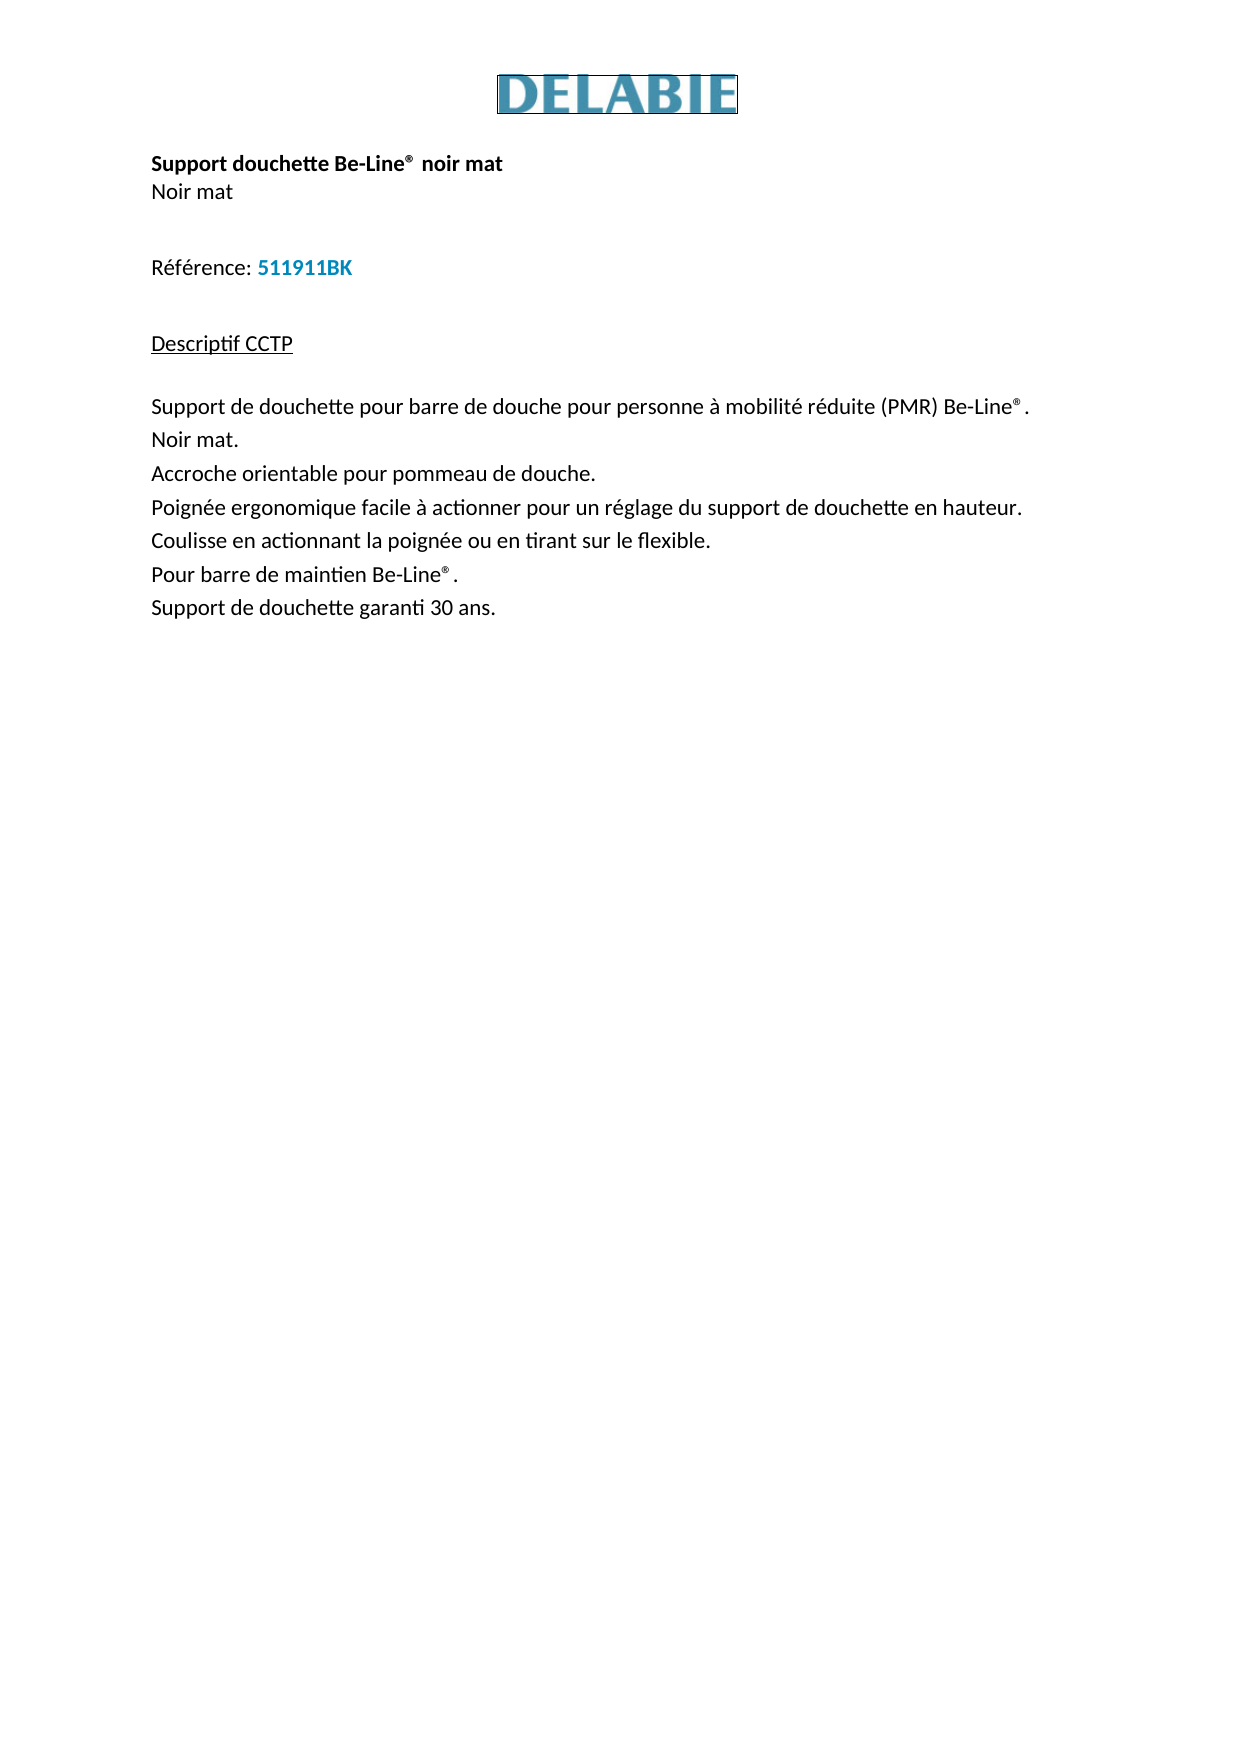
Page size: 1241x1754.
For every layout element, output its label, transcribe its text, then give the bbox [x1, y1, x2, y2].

text Support de douchette pour barre de douche pour personne à mobilité réduite (PMR) Be-Line®. [151, 392, 1084, 420]
text Descriptif CCTP [151, 329, 1084, 357]
text Support douchette Be-Line® noir mat [151, 149, 1084, 177]
text Support de douchette garanti 30 ans. [151, 593, 1084, 621]
text Référence: 511911BK [151, 253, 1084, 281]
text Coulisse en actionnant la poignée ou en tirant sur le flexible. [151, 526, 1084, 554]
text Noir mat [151, 177, 1084, 205]
text Accroche orientable pour pommeau de douche. [151, 459, 1084, 487]
text Pour barre de maintien Be-Line®. [151, 560, 1084, 588]
text Poignée ergonomique facile à actionner pour un réglage du support de douchette en hauteur. [151, 493, 1084, 521]
text Noir mat. [151, 426, 1084, 453]
picture [498, 76, 737, 113]
